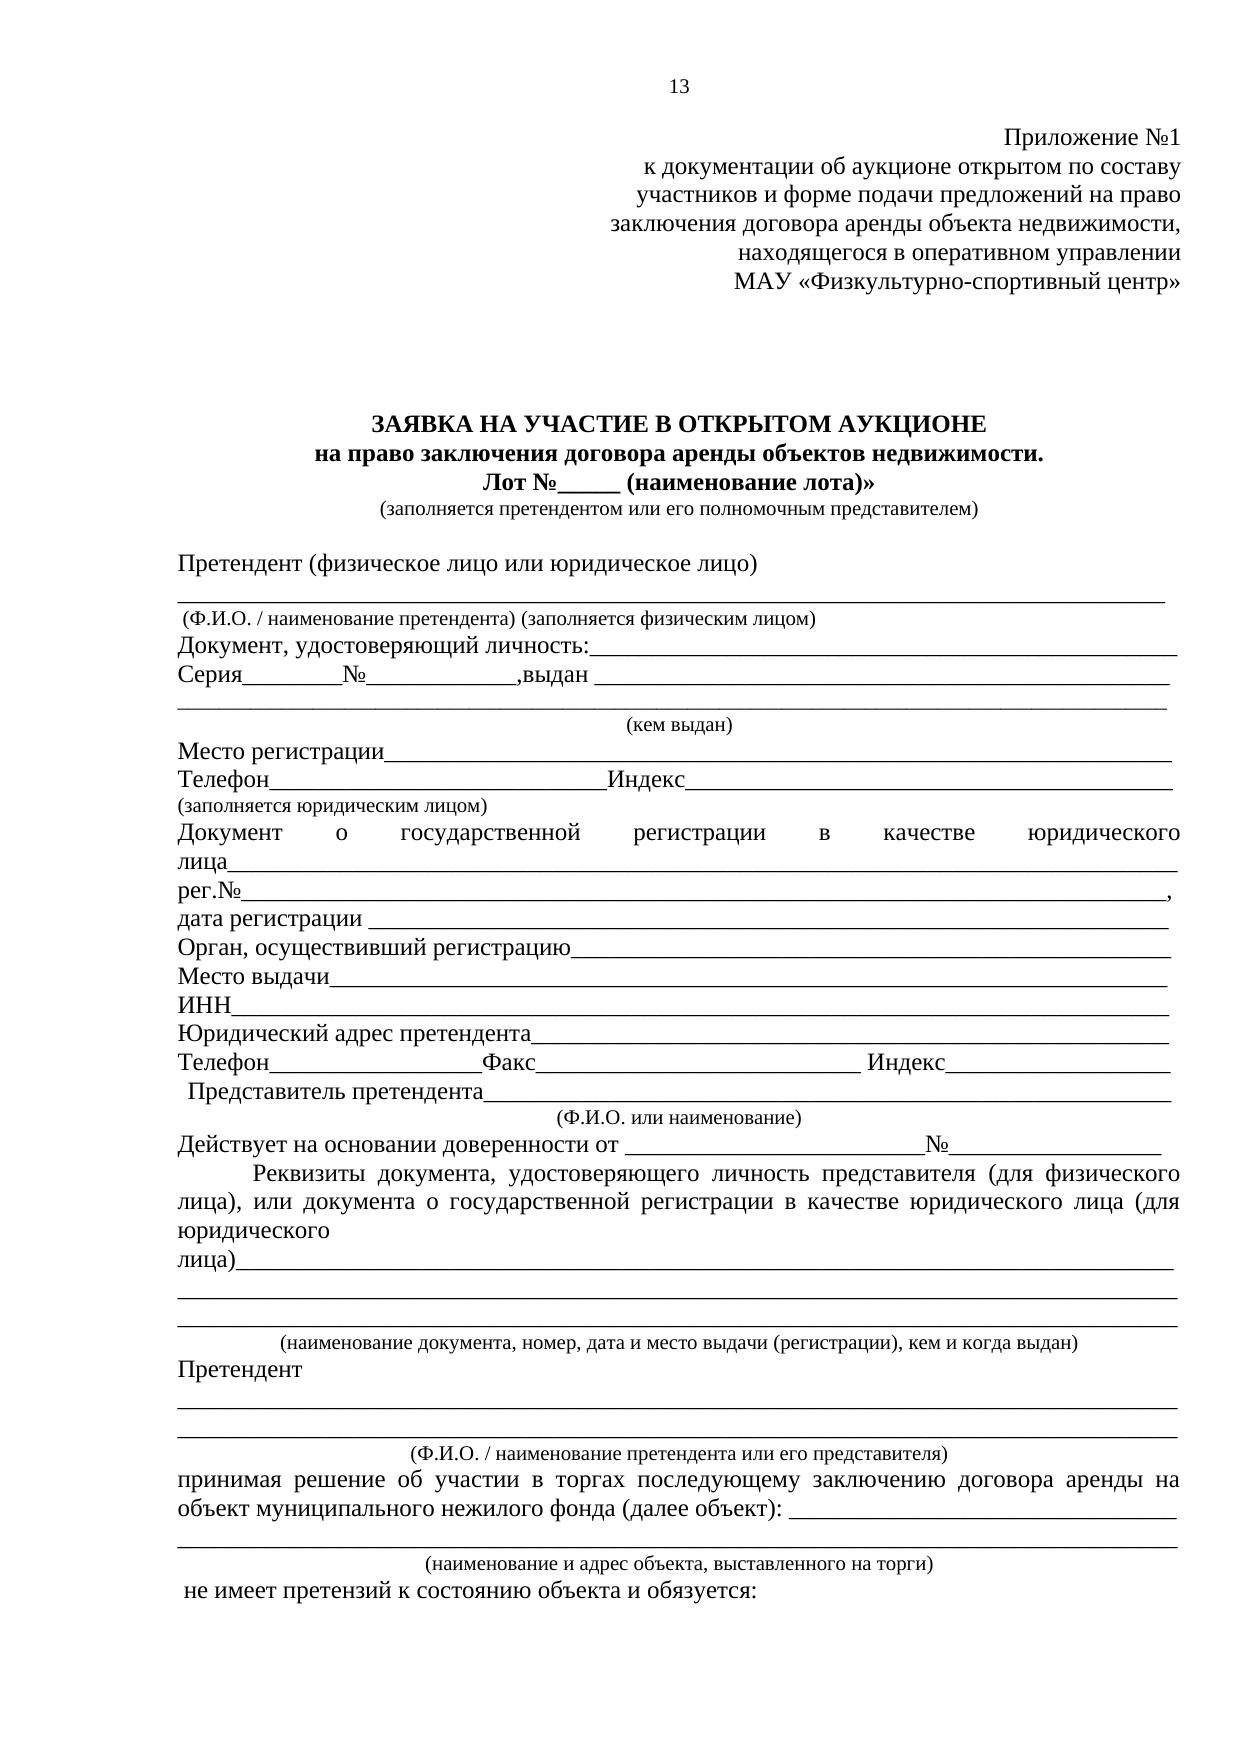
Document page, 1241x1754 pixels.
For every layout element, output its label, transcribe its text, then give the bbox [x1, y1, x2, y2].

text заключения договора аренды объекта недвижимости, [177, 208, 1181, 237]
text (наименование документа, номер, дата и место выдачи (регистрации), кем и когда выдан) [177, 1330, 1181, 1354]
text к документации об аукционе открытом по составу [177, 151, 1181, 179]
text ________________________________________________________________________________ [177, 1522, 1181, 1551]
text Орган, осуществивший регистрацию________________________________________________ [177, 932, 1181, 961]
text Лот №_____ (наименование лота)» [177, 467, 1181, 496]
text на право заключения договора аренды объектов недвижимости. [177, 438, 1181, 467]
text ИНН___________________________________________________________________________ [177, 990, 1181, 1018]
text (заполняется претендентом или его полномочным представителем) [177, 496, 1181, 520]
text Серия________№____________,выдан ______________________________________________ [177, 659, 1181, 688]
text Действует на основании доверенности от ________________________№_________________ [177, 1129, 1181, 1158]
text Место выдачи___________________________________________________________________ [177, 961, 1181, 990]
text находящегося в оперативном управлении [177, 237, 1181, 266]
text (кем выдан) [177, 712, 1181, 736]
text ЗАЯВКА НА УЧАСТИЕ В ОТКРЫТОМ АУКЦИОНЕ [177, 409, 1181, 438]
text дата регистрации ________________________________________________________________ [177, 903, 1181, 932]
text Представитель претендента_______________________________________________________ (Ф.И.О. или наименование) [177, 1076, 1181, 1129]
text _______________________________________________________________________________ [177, 577, 1181, 606]
text (наименование и адрес объекта, выставленного на торги) [177, 1551, 1181, 1575]
text Реквизиты документа, удостоверяющего личность представителя (для физического лица), или документа о государственной регистрации в качестве юридического лица (для юридического лица)___________________________________________________________________________________________________________________________________________________________________________________________________________________________________________ [177, 1158, 1181, 1330]
text _______________________________________________________________________________________________ [177, 688, 1181, 712]
text (Ф.И.О. / наименование претендента) (заполняется физическим лицом) [177, 606, 1181, 630]
text (Ф.И.О. / наименование претендента или его представителя) [177, 1440, 1181, 1464]
text (заполняется юридическим лицом) [177, 793, 1181, 817]
text принимая решение об участии в торгах последующему заключению договора аренды на объект муниципального нежилого фонда (далее объект): _______________________________ [177, 1464, 1181, 1522]
text Место регистрации_______________________________________________________________ [177, 736, 1181, 764]
text участников и форме подачи предложений на право [177, 179, 1181, 208]
text Документ, удостоверяющий личность:_______________________________________________ [177, 630, 1181, 659]
text рег.№__________________________________________________________________________, [177, 875, 1181, 903]
text не имеет претензий к состоянию объекта и обязуется: [177, 1575, 1181, 1603]
text Документ о государственной регистрации в качестве юридического лица____________________________________________________________________________ [177, 817, 1181, 875]
text Приложение №1 [489, 122, 1181, 151]
text Телефон_________________Факс__________________________ Индекс__________________ [177, 1047, 1181, 1076]
text Юридический адрес претендента___________________________________________________ [177, 1018, 1181, 1047]
text Телефон___________________________Индекс_______________________________________ [177, 764, 1181, 793]
text Претендент ________________________________________________________________________________________________________________________________________________________________ [177, 1354, 1181, 1440]
text Претендент (физическое лицо или юридическое лицо) [177, 548, 1181, 577]
text МАУ «Физкультурно-спортивный центр» [177, 266, 1181, 294]
